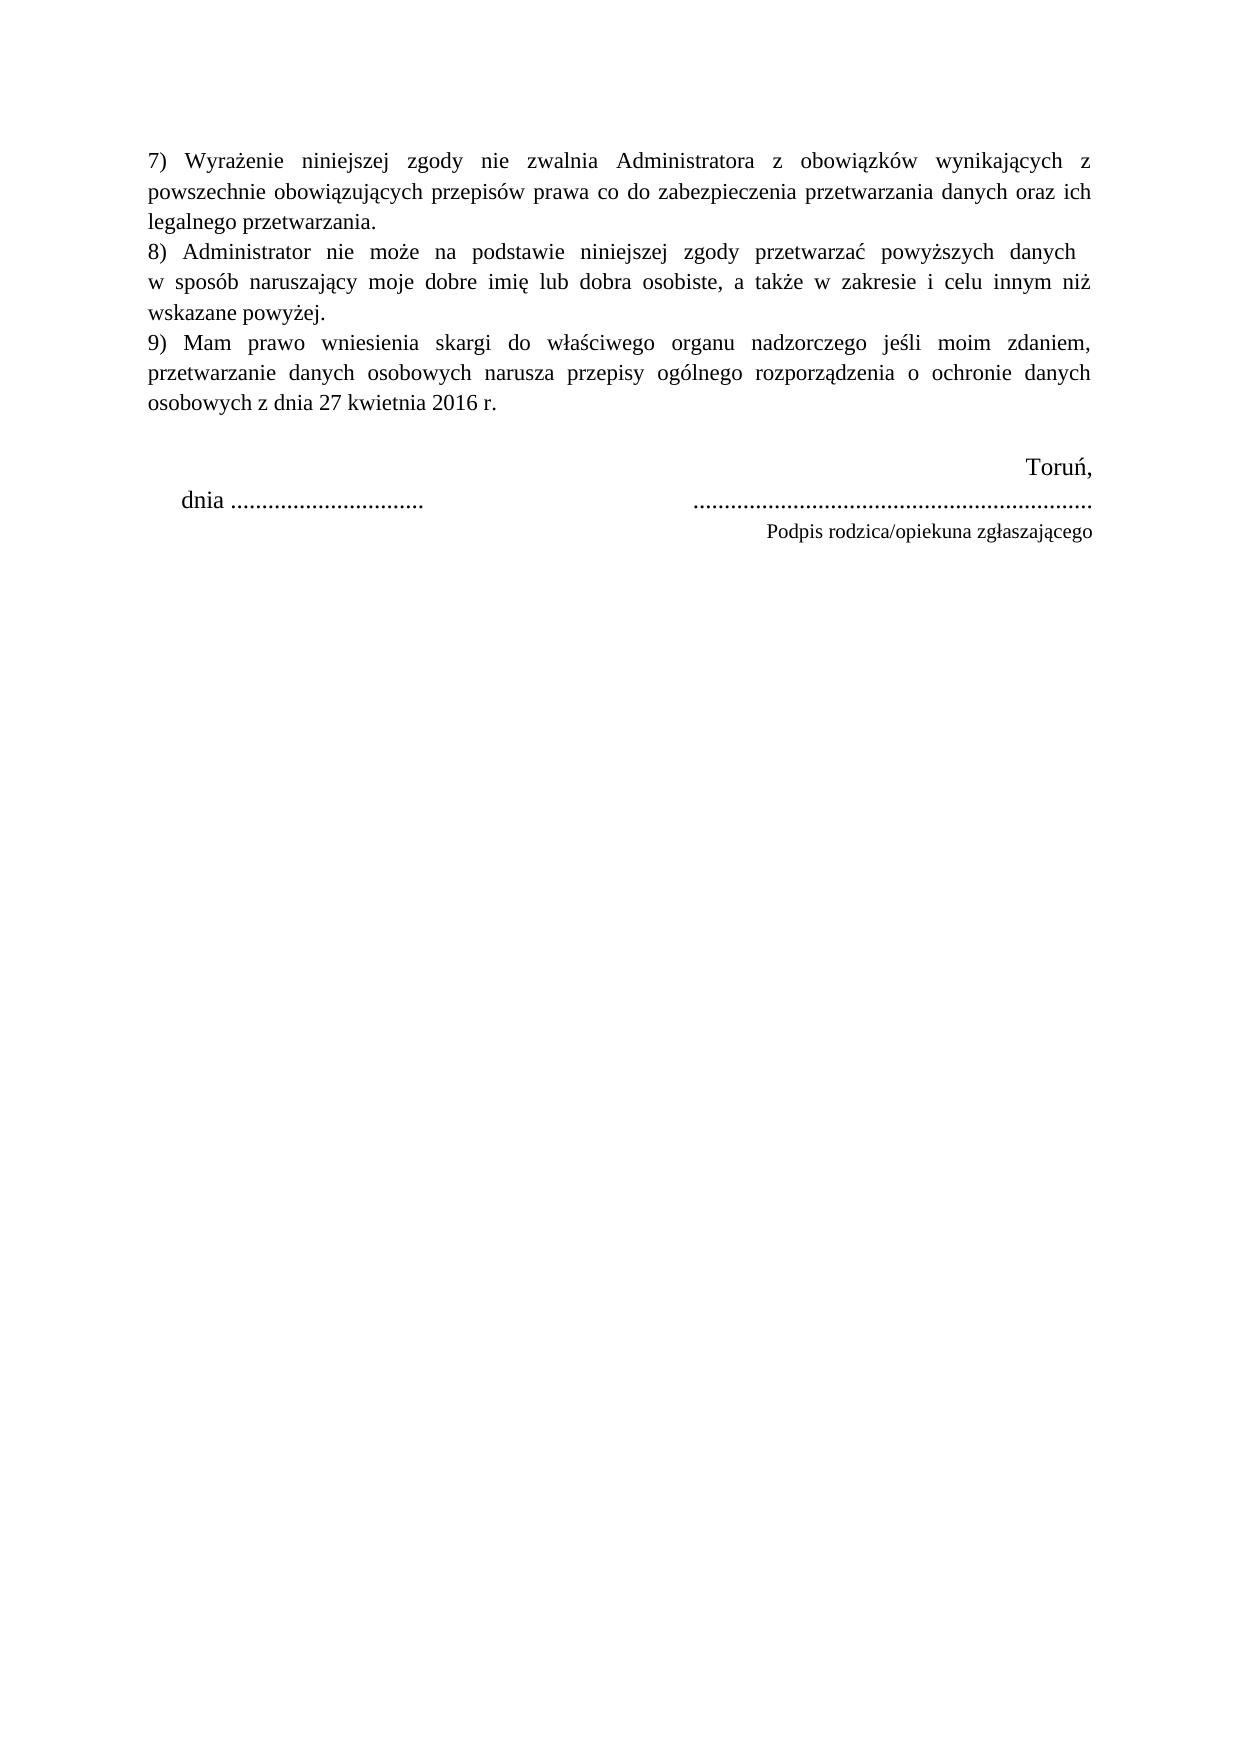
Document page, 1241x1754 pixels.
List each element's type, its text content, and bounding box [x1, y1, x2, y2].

text 7) Wyrażenie niniejszej zgody nie zwalnia Administratora z obowiązków wynikających z powszechnie obowiązujących przepisów prawa co do zabezpieczenia przetwarzania danych oraz ich legalnego przetwarzania. [148, 148, 1093, 234]
text 8) Administrator nie może na podstawie niniejszej zgody przetwarzać powyższych danych w sposób naruszający moje dobre imię lub dobra osobiste, a także w zakresie i celu innym niż wskazane powyżej. [148, 238, 1093, 325]
text Podpis rodzica/opiekuna zgłaszającego [148, 518, 1093, 543]
text Toruń, dnia ............................... ................................................................ [148, 452, 1093, 514]
text 9) Mam prawo wniesienia skargi do właściwego organu nadzorczego jeśli moim zdaniem, przetwarzanie danych osobowych narusza przepisy ogólnego rozporządzenia o ochronie danych osobowych z dnia 27 kwietnia 2016 r. [148, 329, 1093, 416]
